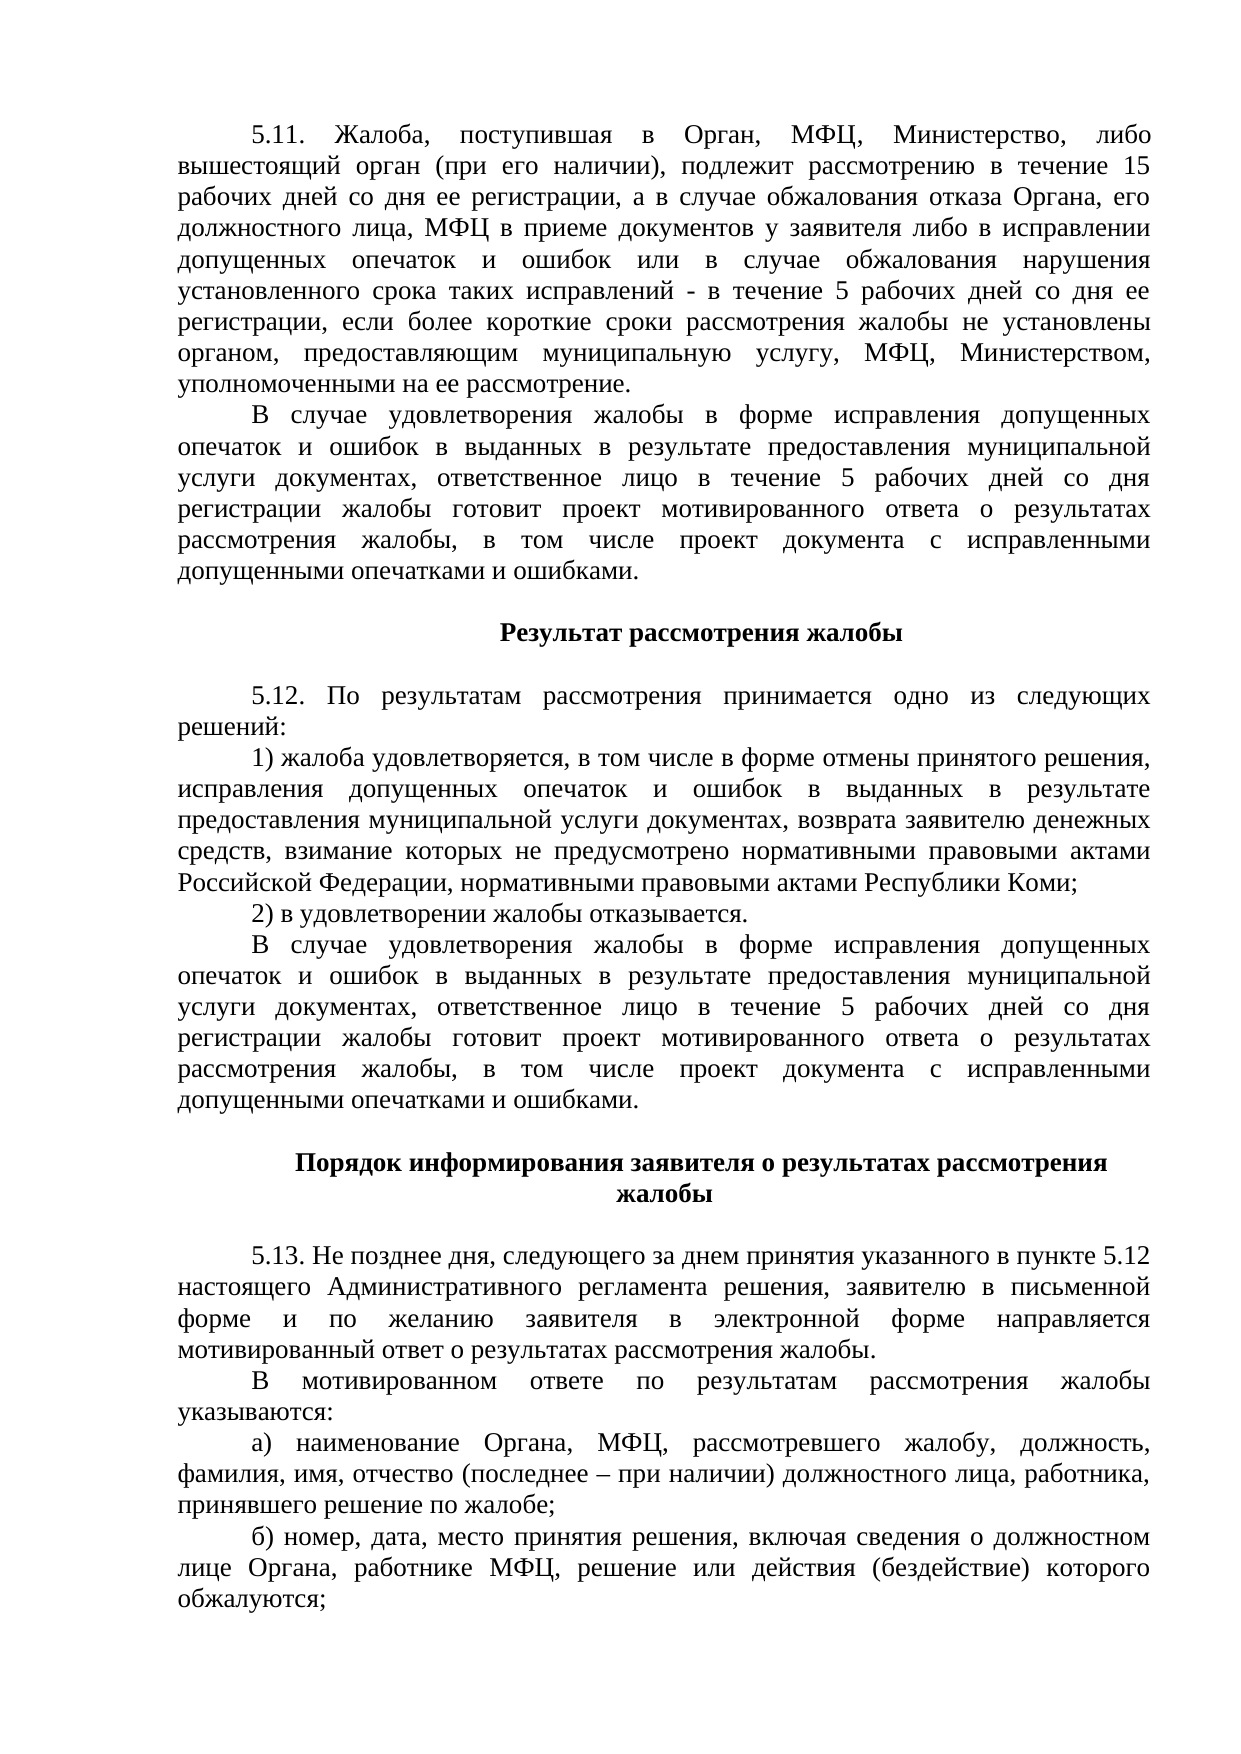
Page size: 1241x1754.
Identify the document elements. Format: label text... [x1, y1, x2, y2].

text 1) жалоба удовлетворяется, в том числе в форме отмены принятого решения, исправления допущенных опечаток и ошибок в выданных в результате предоставления муниципальной услуги документах, возврата заявителю денежных средств, взимание которых не предусмотрено нормативными правовыми актами Российской Федерации, нормативными правовыми актами Республики Коми; [177, 741, 1152, 897]
text В мотивированном ответе по результатам рассмотрения жалобы указываются: [177, 1364, 1152, 1426]
text а) наименование Органа, МФЦ, рассмотревшего жалобу, должность, фамилия, имя, отчество (последнее – при наличии) должностного лица, работника, принявшего решение по жалобе; [177, 1426, 1152, 1520]
text Порядок информирования заявителя о результатах рассмотрения жалобы [177, 1146, 1152, 1208]
text 5.11. Жалоба, поступившая в Орган, МФЦ, Министерство, либо вышестоящий орган (при его наличии), подлежит рассмотрению в течение 15 рабочих дней со дня ее регистрации, а в случае обжалования отказа Органа, его должностного лица, МФЦ в приеме документов у заявителя либо в исправлении допущенных опечаток и ошибок или в случае обжалования нарушения установленного срока таких исправлений - в течение 5 рабочих дней со дня ее регистрации, если более короткие сроки рассмотрения жалобы не установлены органом, предоставляющим муниципальную услугу, МФЦ, Министерством, уполномоченными на ее рассмотрение. [177, 118, 1152, 398]
text 5.12. По результатам рассмотрения принимается одно из следующих решений: [177, 679, 1152, 741]
text 2) в удовлетворении жалобы отказывается. [177, 897, 1152, 928]
text В случае удовлетворения жалобы в форме исправления допущенных опечаток и ошибок в выданных в результате предоставления муниципальной услуги документах, ответственное лицо в течение 5 рабочих дней со дня регистрации жалобы готовит проект мотивированного ответа о результатах рассмотрения жалобы, в том числе проект документа с исправленными допущенными опечатками и ошибками. [177, 928, 1152, 1115]
text В случае удовлетворения жалобы в форме исправления допущенных опечаток и ошибок в выданных в результате предоставления муниципальной услуги документах, ответственное лицо в течение 5 рабочих дней со дня регистрации жалобы готовит проект мотивированного ответа о результатах рассмотрения жалобы, в том числе проект документа с исправленными допущенными опечатками и ошибками. [177, 398, 1152, 585]
text 5.13. Не позднее дня, следующего за днем принятия указанного в пункте 5.12 настоящего Административного регламента решения, заявителю в письменной форме и по желанию заявителя в электронной форме направляется мотивированный ответ о результатах рассмотрения жалобы. [177, 1239, 1152, 1364]
text Результат рассмотрения жалобы [177, 616, 1152, 648]
text б) номер, дата, место принятия решения, включая сведения о должностном лице Органа, работнике МФЦ, решение или действия (бездействие) которого обжалуются; [177, 1520, 1152, 1613]
